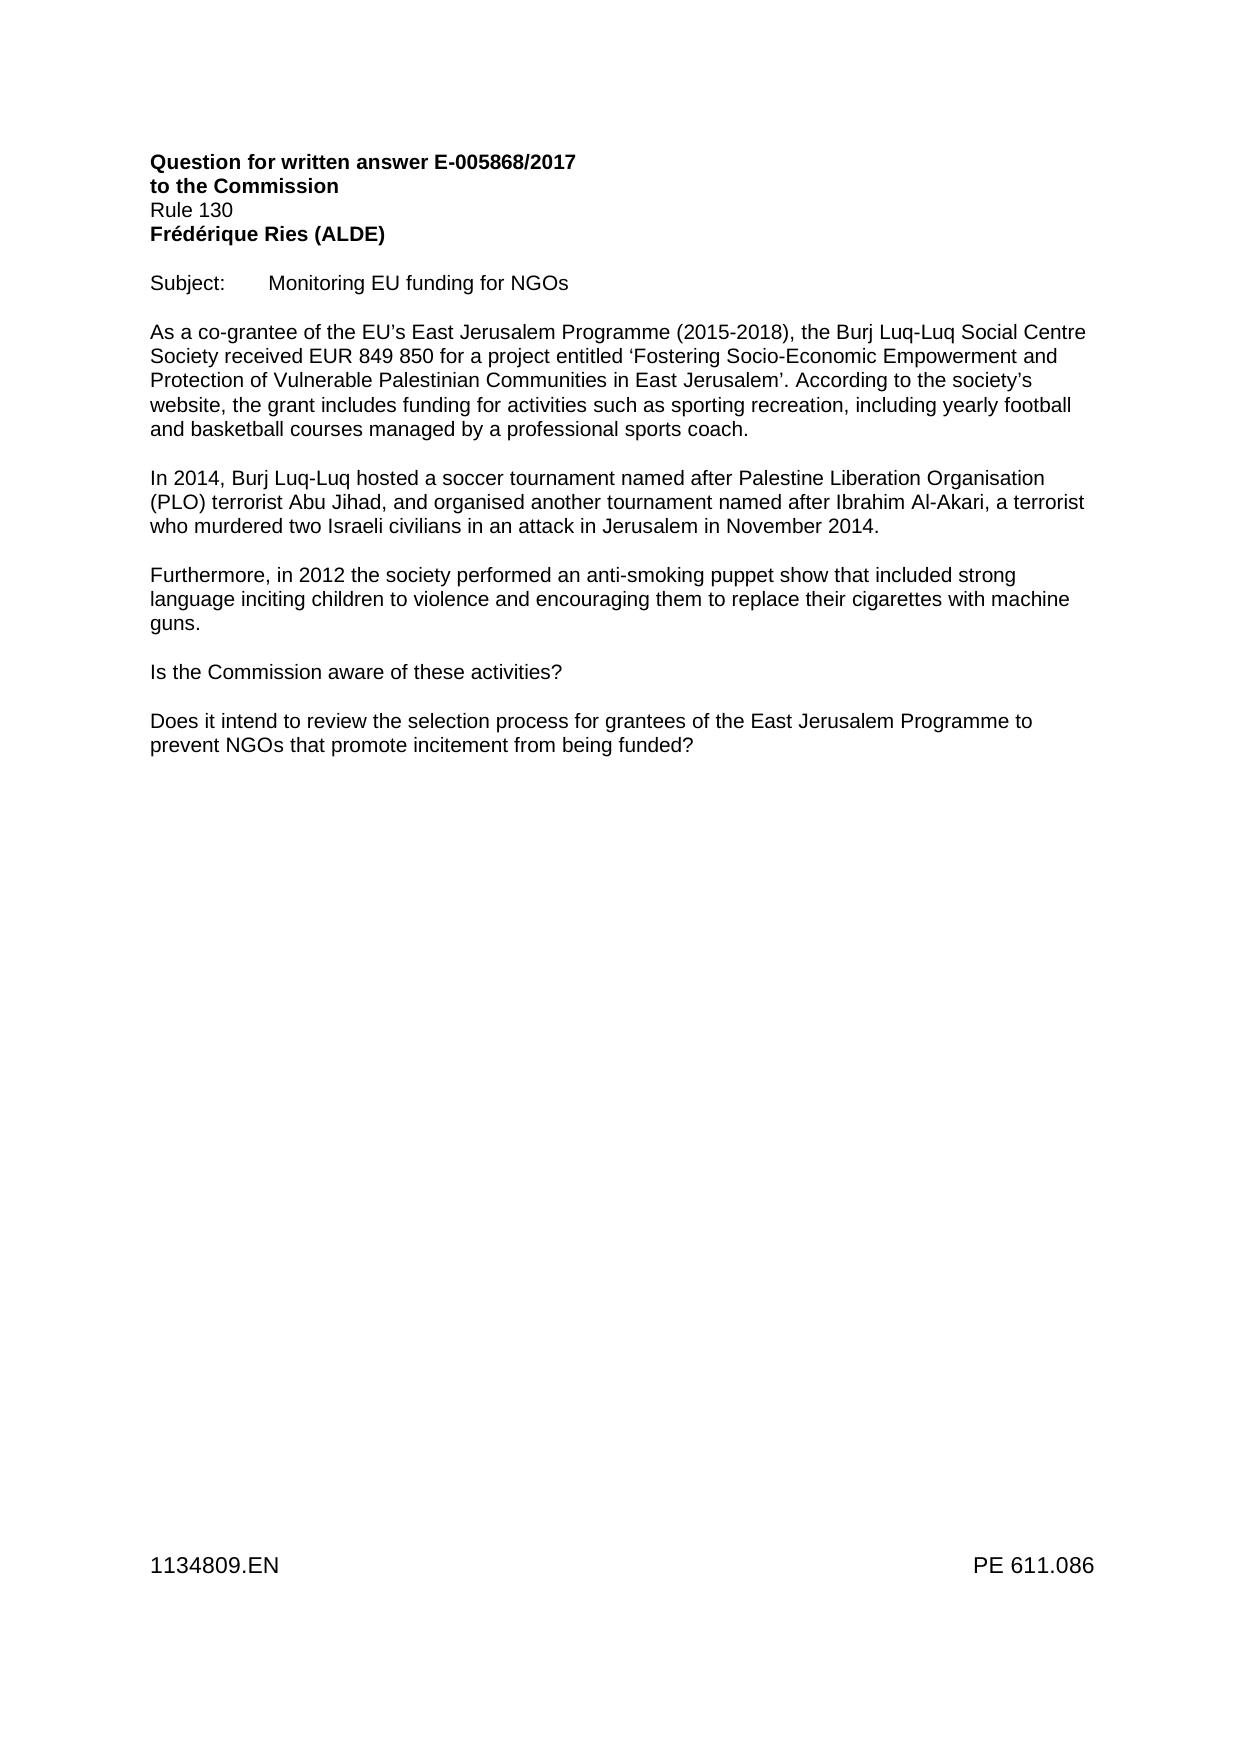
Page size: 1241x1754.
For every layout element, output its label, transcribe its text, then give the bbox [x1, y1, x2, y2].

text In 2014, Burj Luq-Luq hosted a soccer tournament named after Palestine Liberation Organisation (PLO) terrorist Abu Jihad, and organised another tournament named after Ibrahim Al-Akari, a terrorist who murdered two Israeli civilians in an attack in Jerusalem in November 2014. [150, 466, 1090, 538]
text Frédérique Ries (ALDE) [150, 222, 1090, 246]
text to the Commission [150, 174, 1090, 198]
text As a co-grantee of the EU’s East Jerusalem Programme (2015-2018), the Burj Luq-Luq Social Centre Society received EUR 849 850 for a project entitled ‘Fostering Socio-Economic Empowerment and Protection of Vulnerable Palestinian Communities in East Jerusalem’. According to the society’s website, the grant includes funding for activities such as sporting recreation, including yearly football and basketball courses managed by a professional sports coach. [150, 320, 1090, 441]
text Question for written answer E-005868/2017 [150, 150, 1090, 174]
text Furthermore, in 2012 the society performed an anti-smoking puppet show that included strong language inciting children to violence and encouraging them to replace their cigarettes with machine guns. [150, 563, 1090, 635]
text Does it intend to review the selection process for grantees of the East Jerusalem Programme to prevent NGOs that promote incitement from being funded? [150, 709, 1090, 757]
text Subject: Monitoring EU funding for NGOs [150, 271, 1090, 295]
text Rule 130 [150, 198, 1090, 222]
text Is the Commission aware of these activities? [150, 660, 1090, 684]
